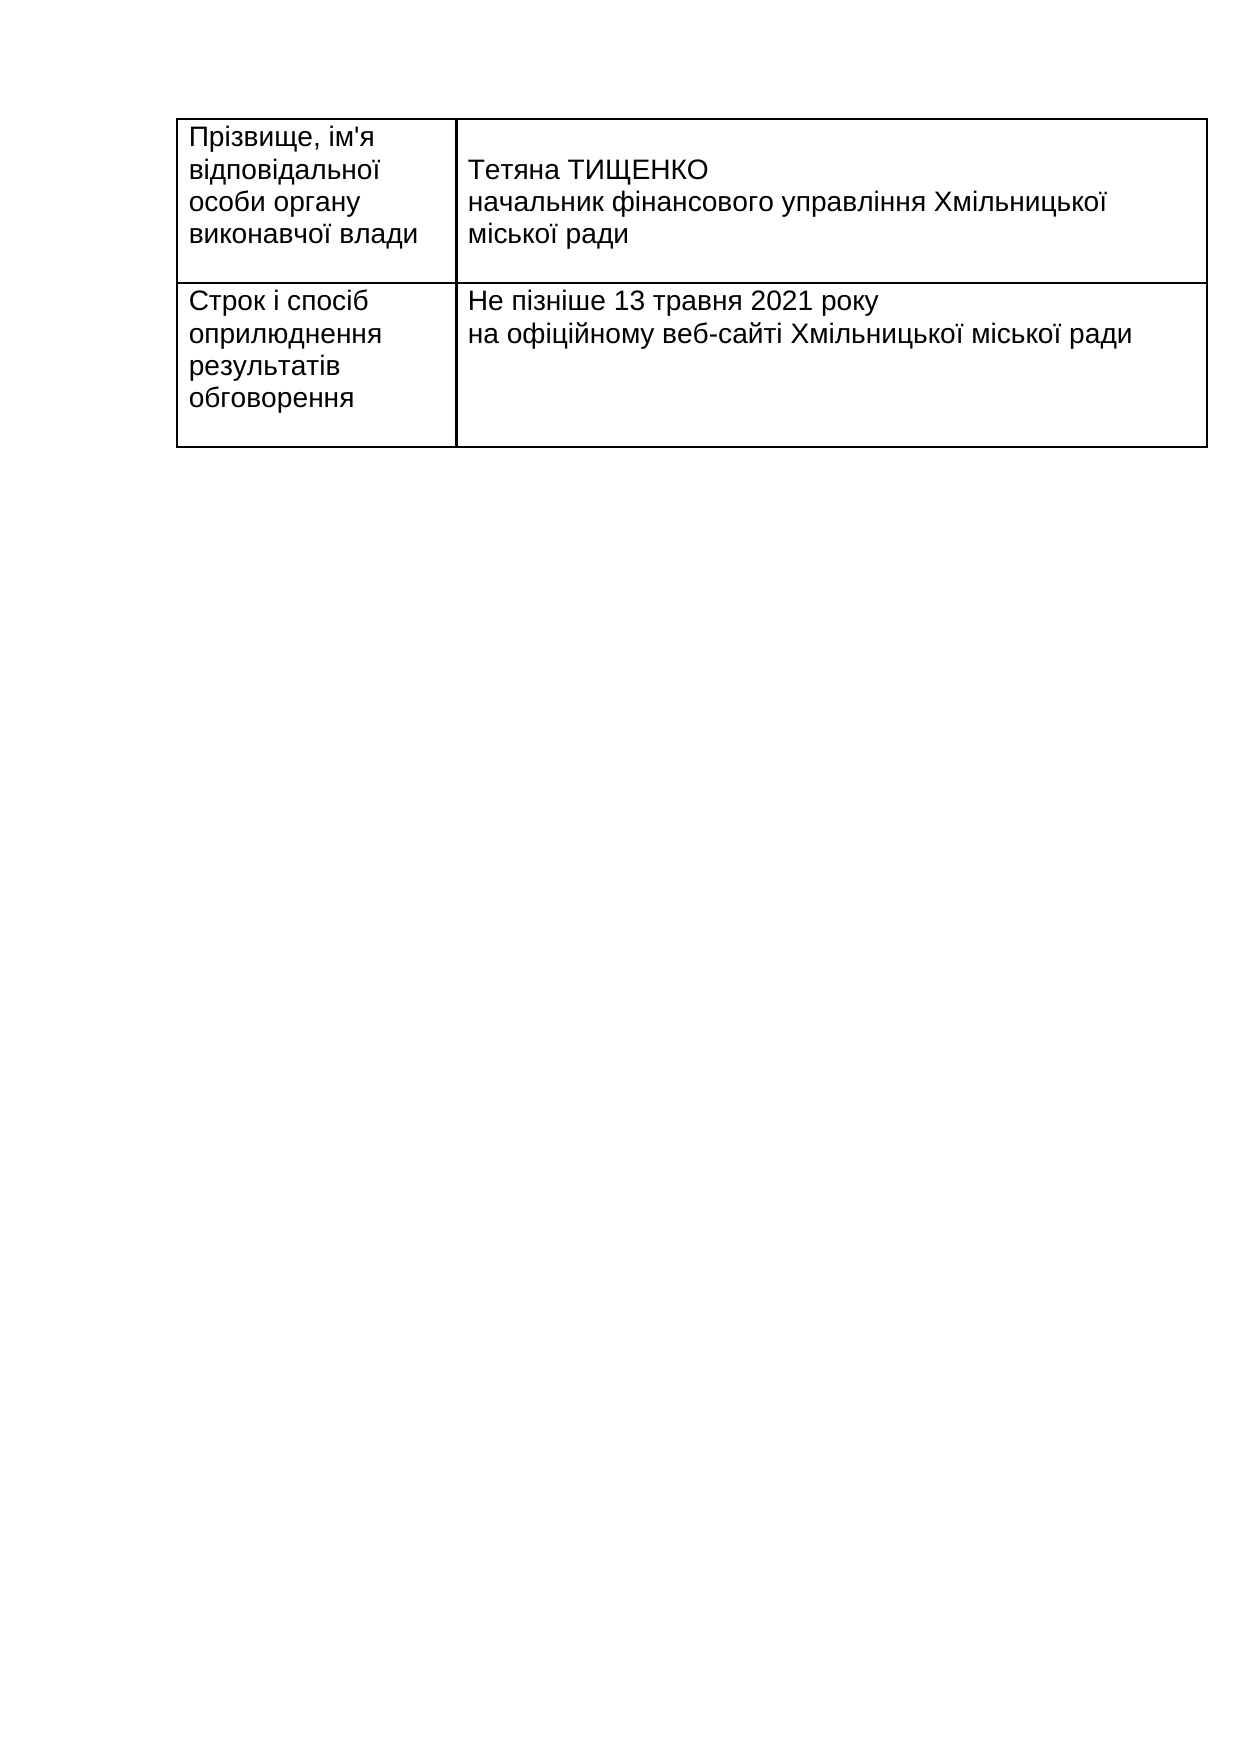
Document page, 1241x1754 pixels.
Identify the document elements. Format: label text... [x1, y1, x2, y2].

table_cell Строк і спосіб оприлюднення результатів обговорення [178, 284, 455, 446]
table_cell Не пізніше 13 травня 2021 року на офіційному веб-сайті Хмільницької міської ради [458, 284, 1206, 446]
table_cell Тетяна ТИЩЕНКО начальник фінансового управління Хмільницької міської ради [458, 120, 1206, 282]
table_cell Прізвище, ім'я відповідальної особи органу виконавчої влади [178, 120, 455, 282]
